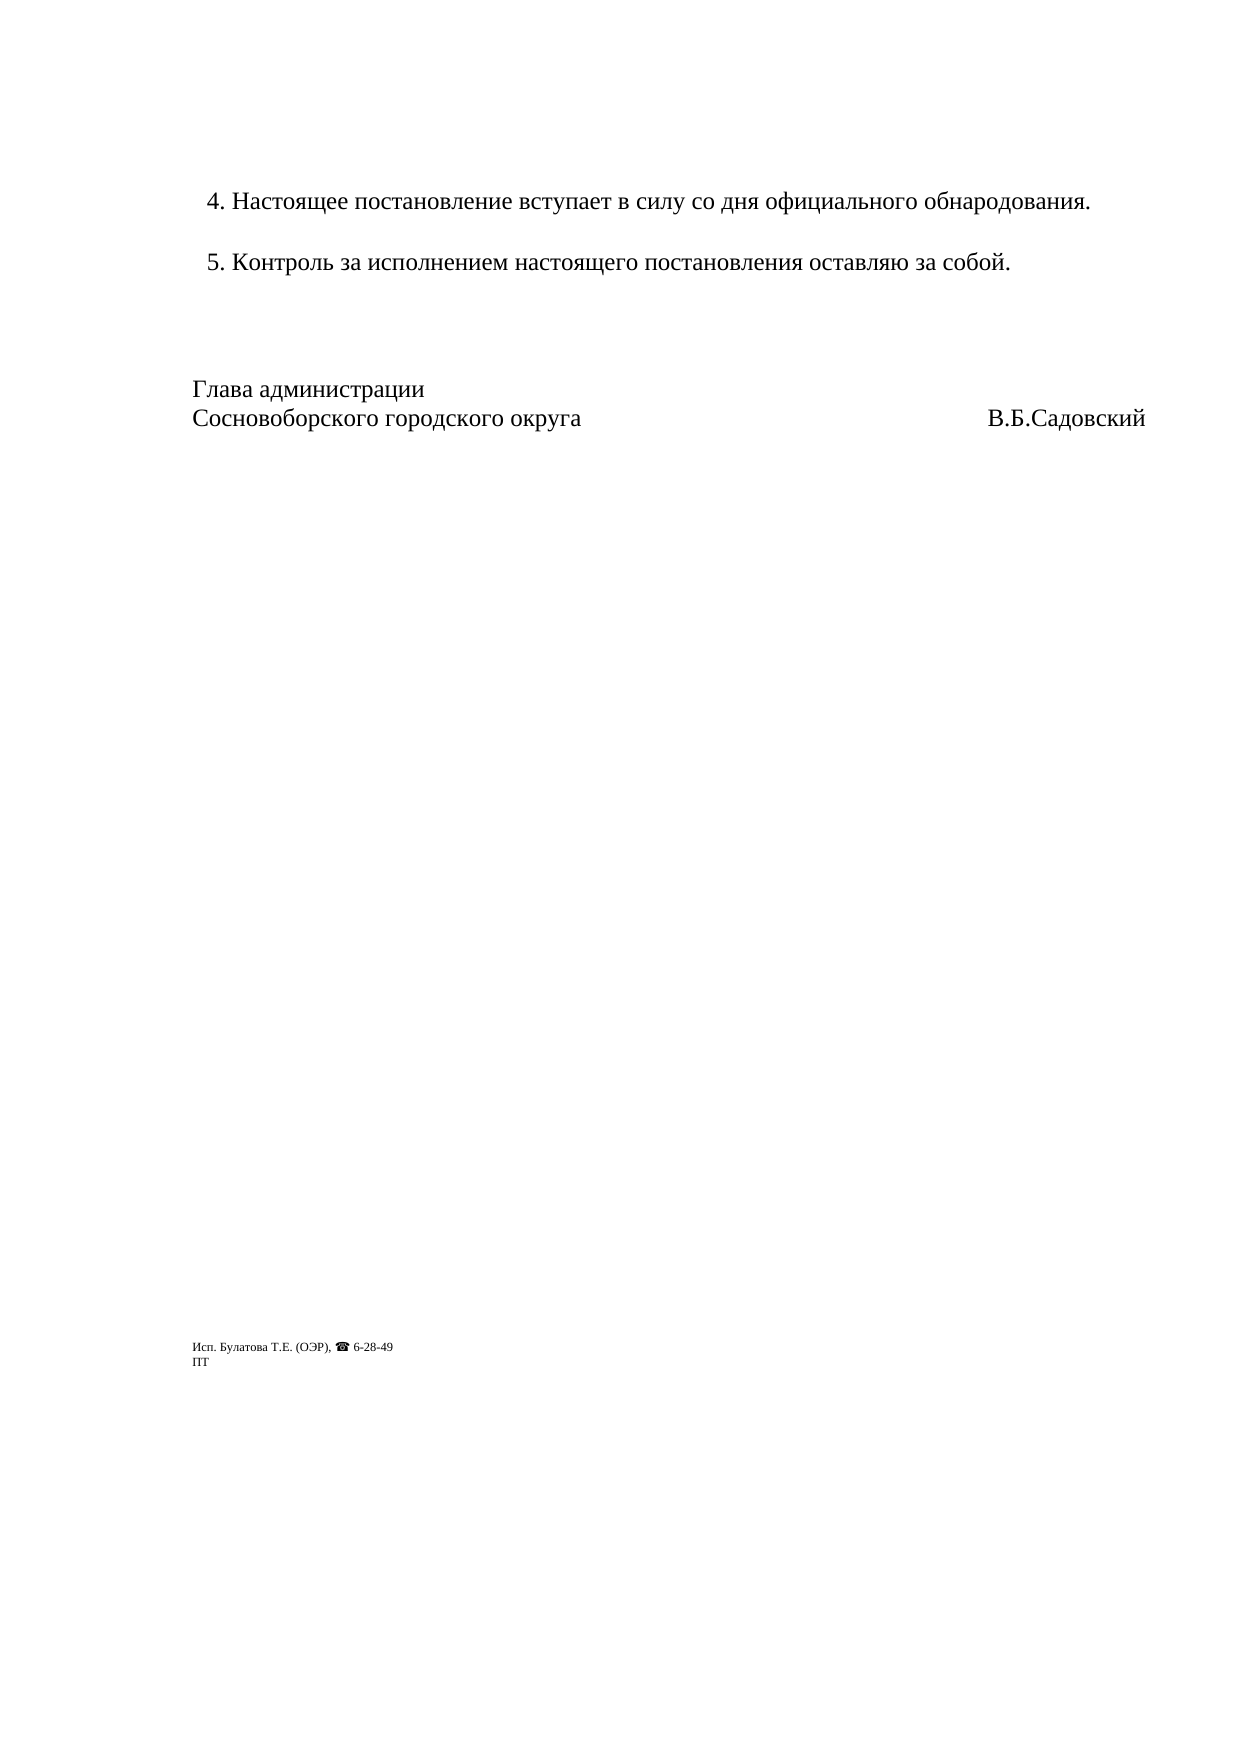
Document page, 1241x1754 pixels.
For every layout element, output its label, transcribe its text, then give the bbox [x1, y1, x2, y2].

text 4. Настоящее постановление вступает в силу со дня официального обнародования. [133, 186, 1152, 215]
text 5. Контроль за исполнением настоящего постановления оставляю за собой. [133, 247, 1152, 276]
text Сосновоборского городского округа В.Б.Садовский [133, 403, 1152, 432]
text ПТ [133, 1355, 1152, 1369]
text Исп. Булатова Т.Е. (ОЭР), ☎ 6-28-49 [133, 1338, 1152, 1355]
text Глава администрации [133, 374, 1152, 403]
